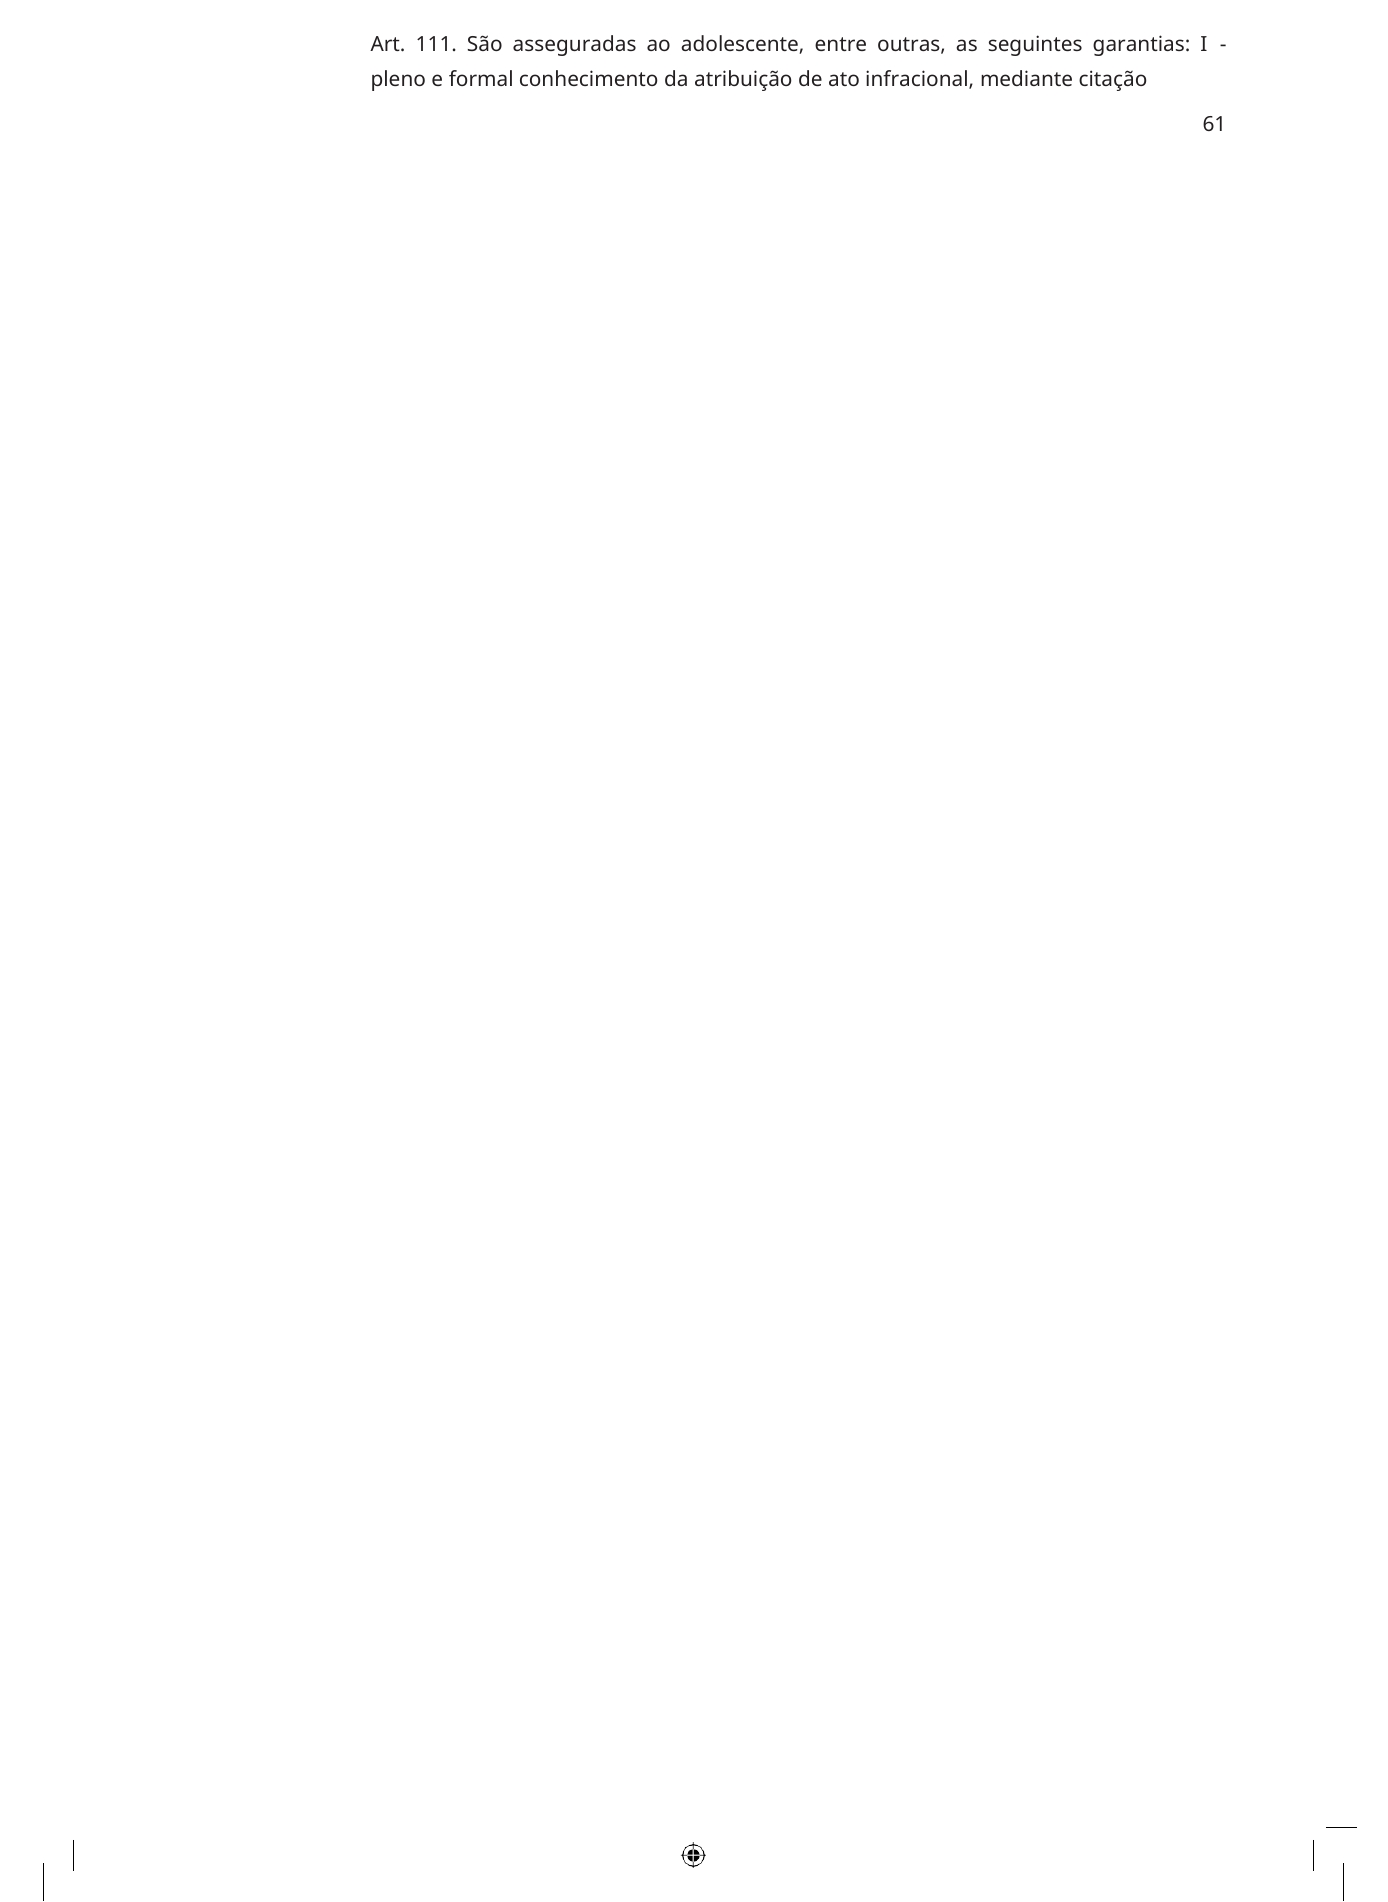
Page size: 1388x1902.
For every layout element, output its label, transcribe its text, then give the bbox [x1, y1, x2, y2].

text Art. 111. São asseguradas ao adolescente, entre outras, as seguintes garantias: I - pleno e formal conhecimento da atribuição de ato infracional, mediante citação [370, 29, 1226, 92]
picture [680, 1842, 706, 1868]
text 61 [75, 109, 1226, 137]
